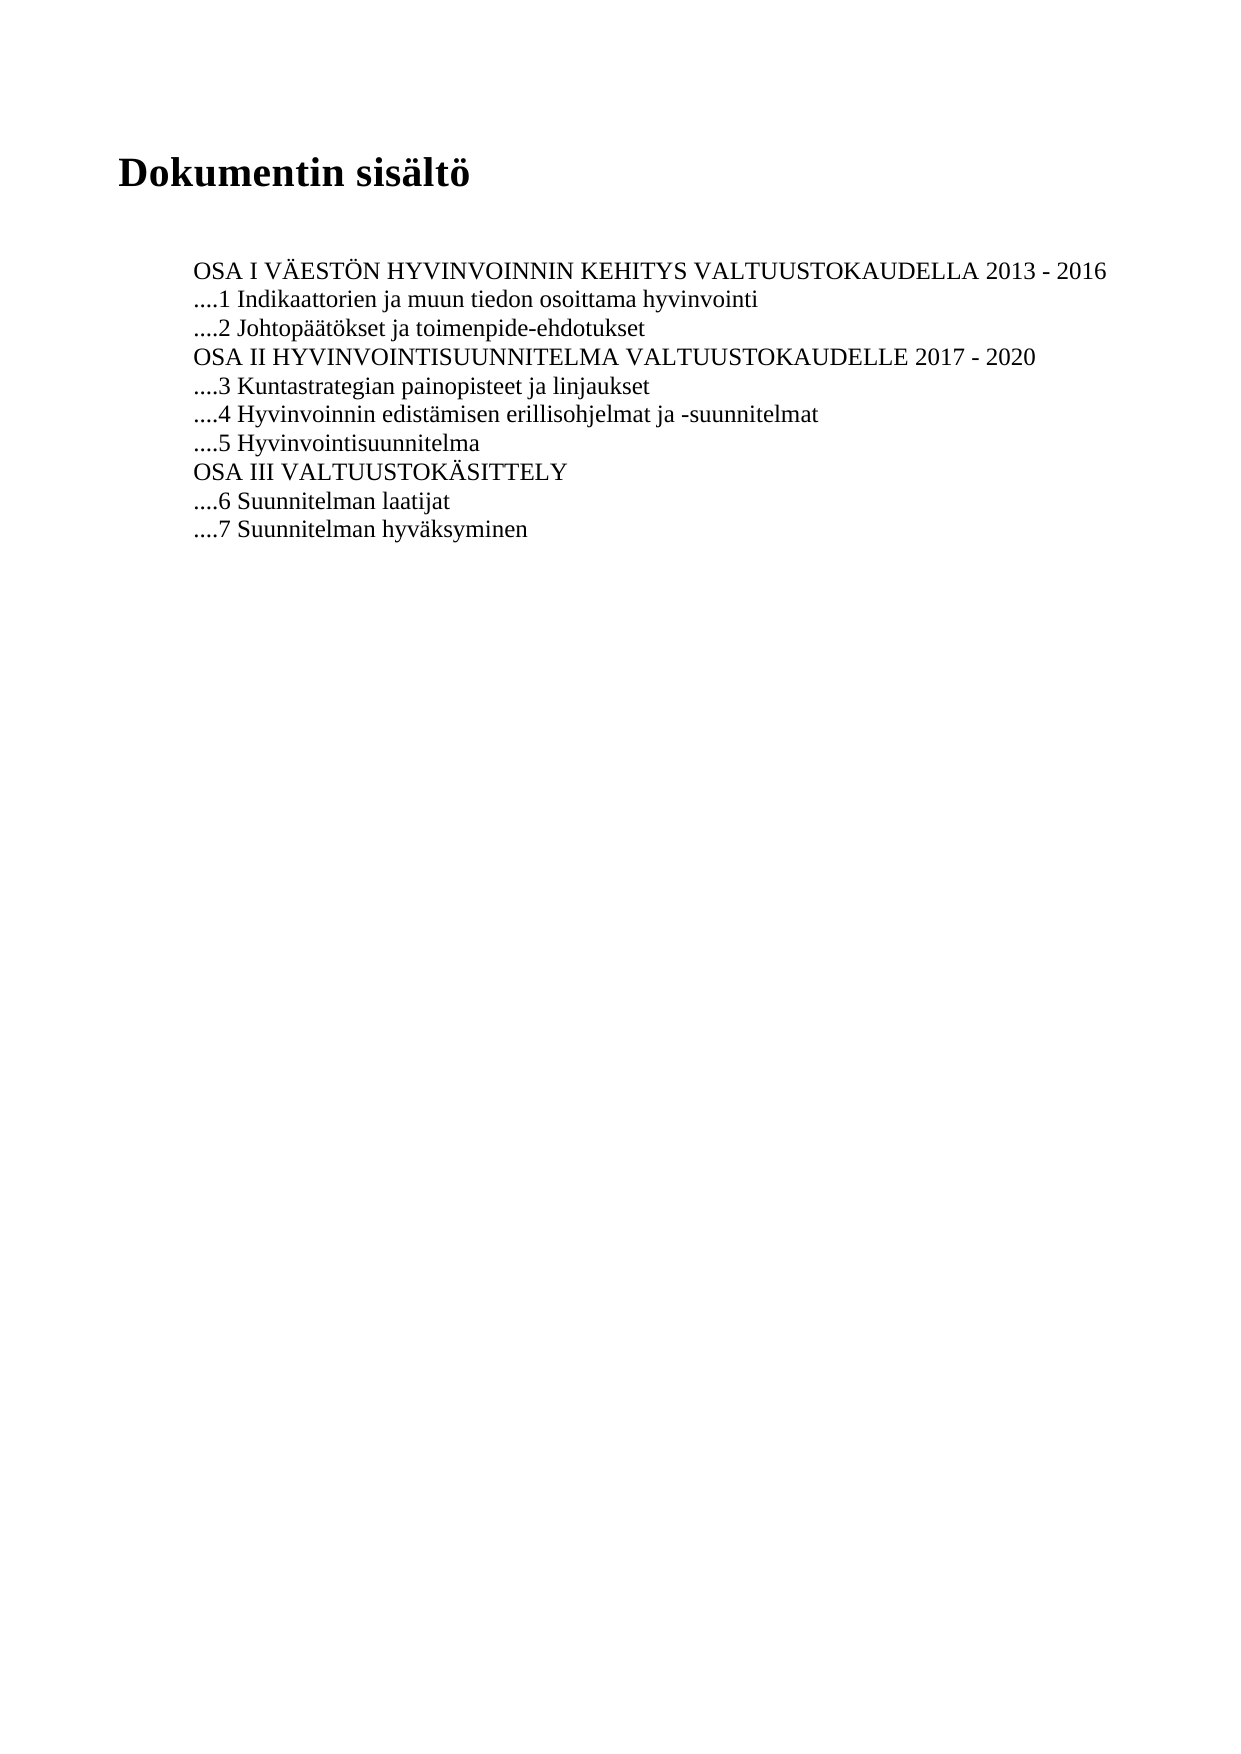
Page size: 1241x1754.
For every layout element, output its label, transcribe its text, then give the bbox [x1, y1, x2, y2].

list ....4 Hyvinvoinnin edistämisen erillisohjelmat ja -suunnitelmat [193, 399, 1122, 428]
list ....7 Suunnitelman hyväksyminen [193, 514, 1122, 543]
list OSA I VÄESTÖN HYVINVOINNIN KEHITYS VALTUUSTOKAUDELLA 2013 - 2016 [193, 256, 1122, 284]
list ....3 Kuntastrategian painopisteet ja linjaukset [193, 371, 1122, 399]
list ....5 Hyvinvointisuunnitelma [193, 428, 1122, 457]
list ....1 Indikaattorien ja muun tiedon osoittama hyvinvointi [193, 284, 1122, 313]
list OSA II HYVINVOINTISUUNNITELMA VALTUUSTOKAUDELLE 2017 - 2020 [193, 342, 1122, 371]
list ....2 Johtopäätökset ja toimenpide-ehdotukset [193, 313, 1122, 342]
title Dokumentin sisältö [118, 148, 1122, 196]
list OSA III VALTUUSTOKÄSITTELY [193, 457, 1122, 486]
list ....6 Suunnitelman laatijat [193, 486, 1122, 514]
